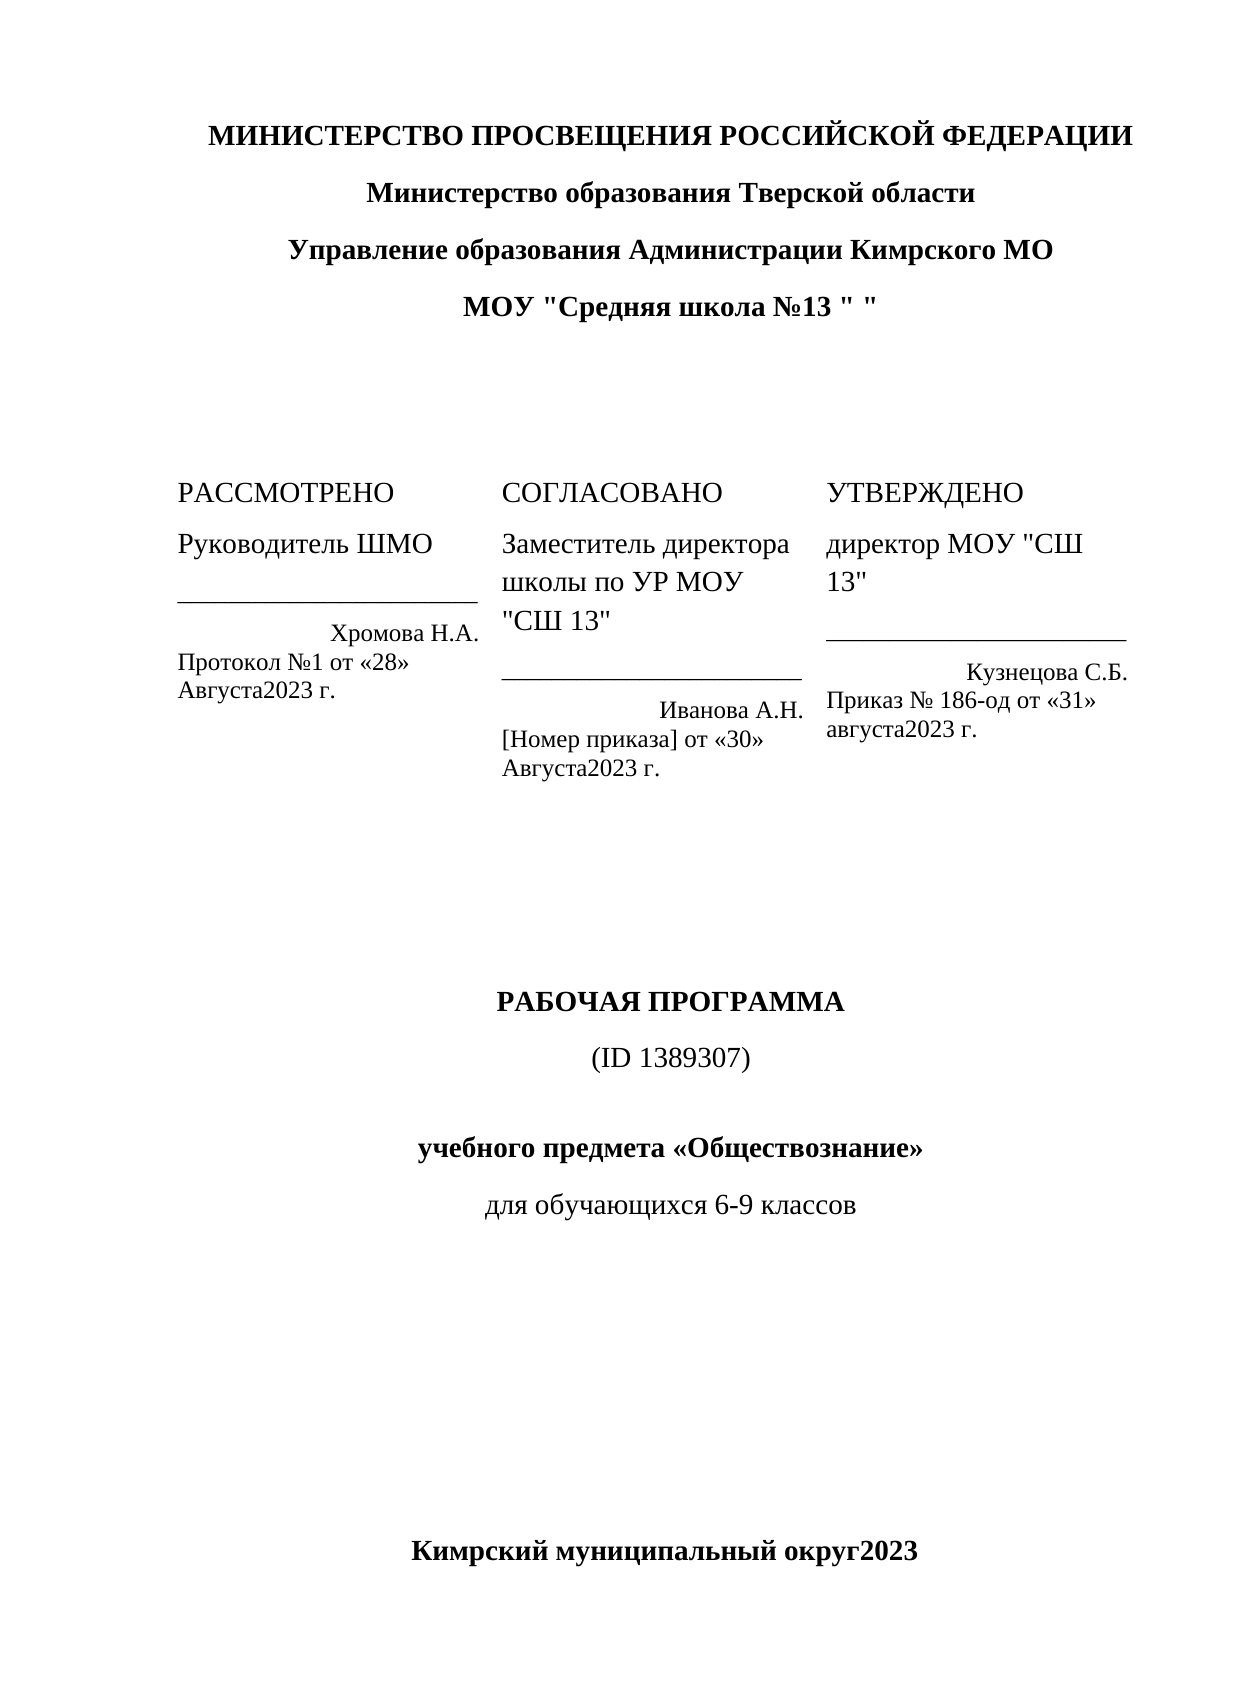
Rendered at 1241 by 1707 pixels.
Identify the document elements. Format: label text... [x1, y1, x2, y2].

text РАБОЧАЯ ПРОГРАММА [190, 984, 1152, 1017]
text Кимрский муниципальный округ2023 [177, 1533, 1152, 1567]
text МИНИСТЕРСТВО ПРОСВЕЩЕНИЯ РОССИЙСКОЙ ФЕДЕРАЦИИ [190, 118, 1152, 152]
text МОУ "Средняя школа №13 " " [190, 289, 1152, 323]
text Министерство образования Тверской области [190, 175, 1152, 209]
table_header РАССМОТРЕНО Руководитель ШМО ________________________ Хромова Н.А. Протокол №1 от «28» Августа2023 г. [166, 475, 490, 823]
text учебного предмета «Обществознание» [190, 1130, 1152, 1163]
text для обучающихся 6-9 классов [190, 1187, 1152, 1220]
table_header УТВЕРЖДЕНО директор МОУ "СШ 13" ________________________ Кузнецова С.Б. Приказ № 186-од от «31» августа2023 г. [815, 475, 1139, 823]
table_header СОГЛАСОВАНО Заместитель директора школы по УР МОУ "СШ 13" ________________________ Иванова А.Н. [Номер приказа] от «30» Августа2023 г. [490, 475, 815, 823]
text Управление образования Администрации Кимрского МО [190, 232, 1152, 266]
text (ID 1389307) [190, 1041, 1152, 1074]
